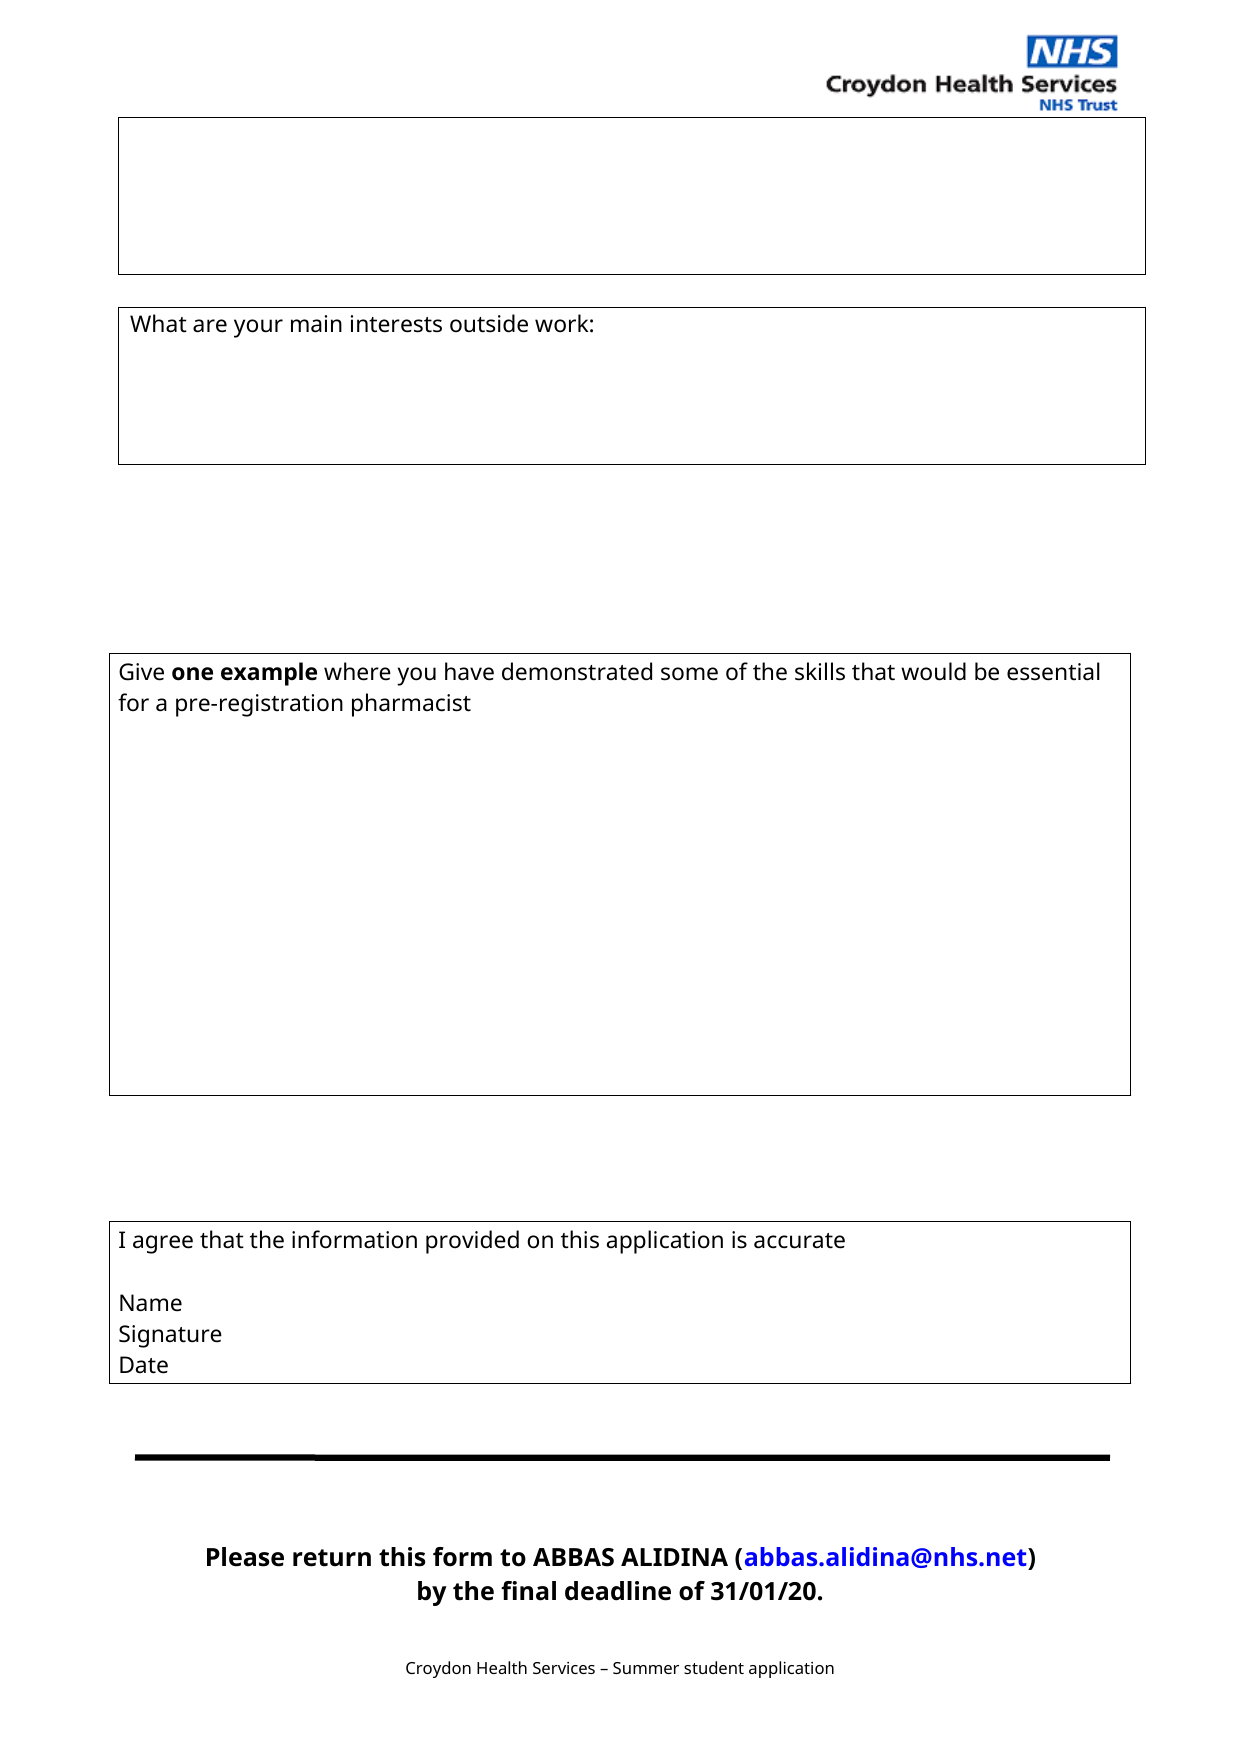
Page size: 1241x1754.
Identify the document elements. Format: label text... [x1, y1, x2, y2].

text Date [110, 1346, 1130, 1383]
text Please return this form to ABBAS ALIDINA (abbas.alidina@nhs.net) [118, 1540, 1122, 1574]
text Signature [118, 1318, 1122, 1346]
table_header What are your main interests outside work: [119, 308, 1145, 464]
text Name [118, 1287, 1122, 1318]
picture [759, 29, 1123, 117]
text by the final deadline of 31/01/20. [118, 1574, 1122, 1608]
text I agree that the information provided on this application is accurate [110, 1222, 1130, 1256]
text Give one example where you have demonstrated some of the skills that would be essential for a pre-registration pharmacist [110, 654, 1130, 718]
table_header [119, 118, 1145, 274]
